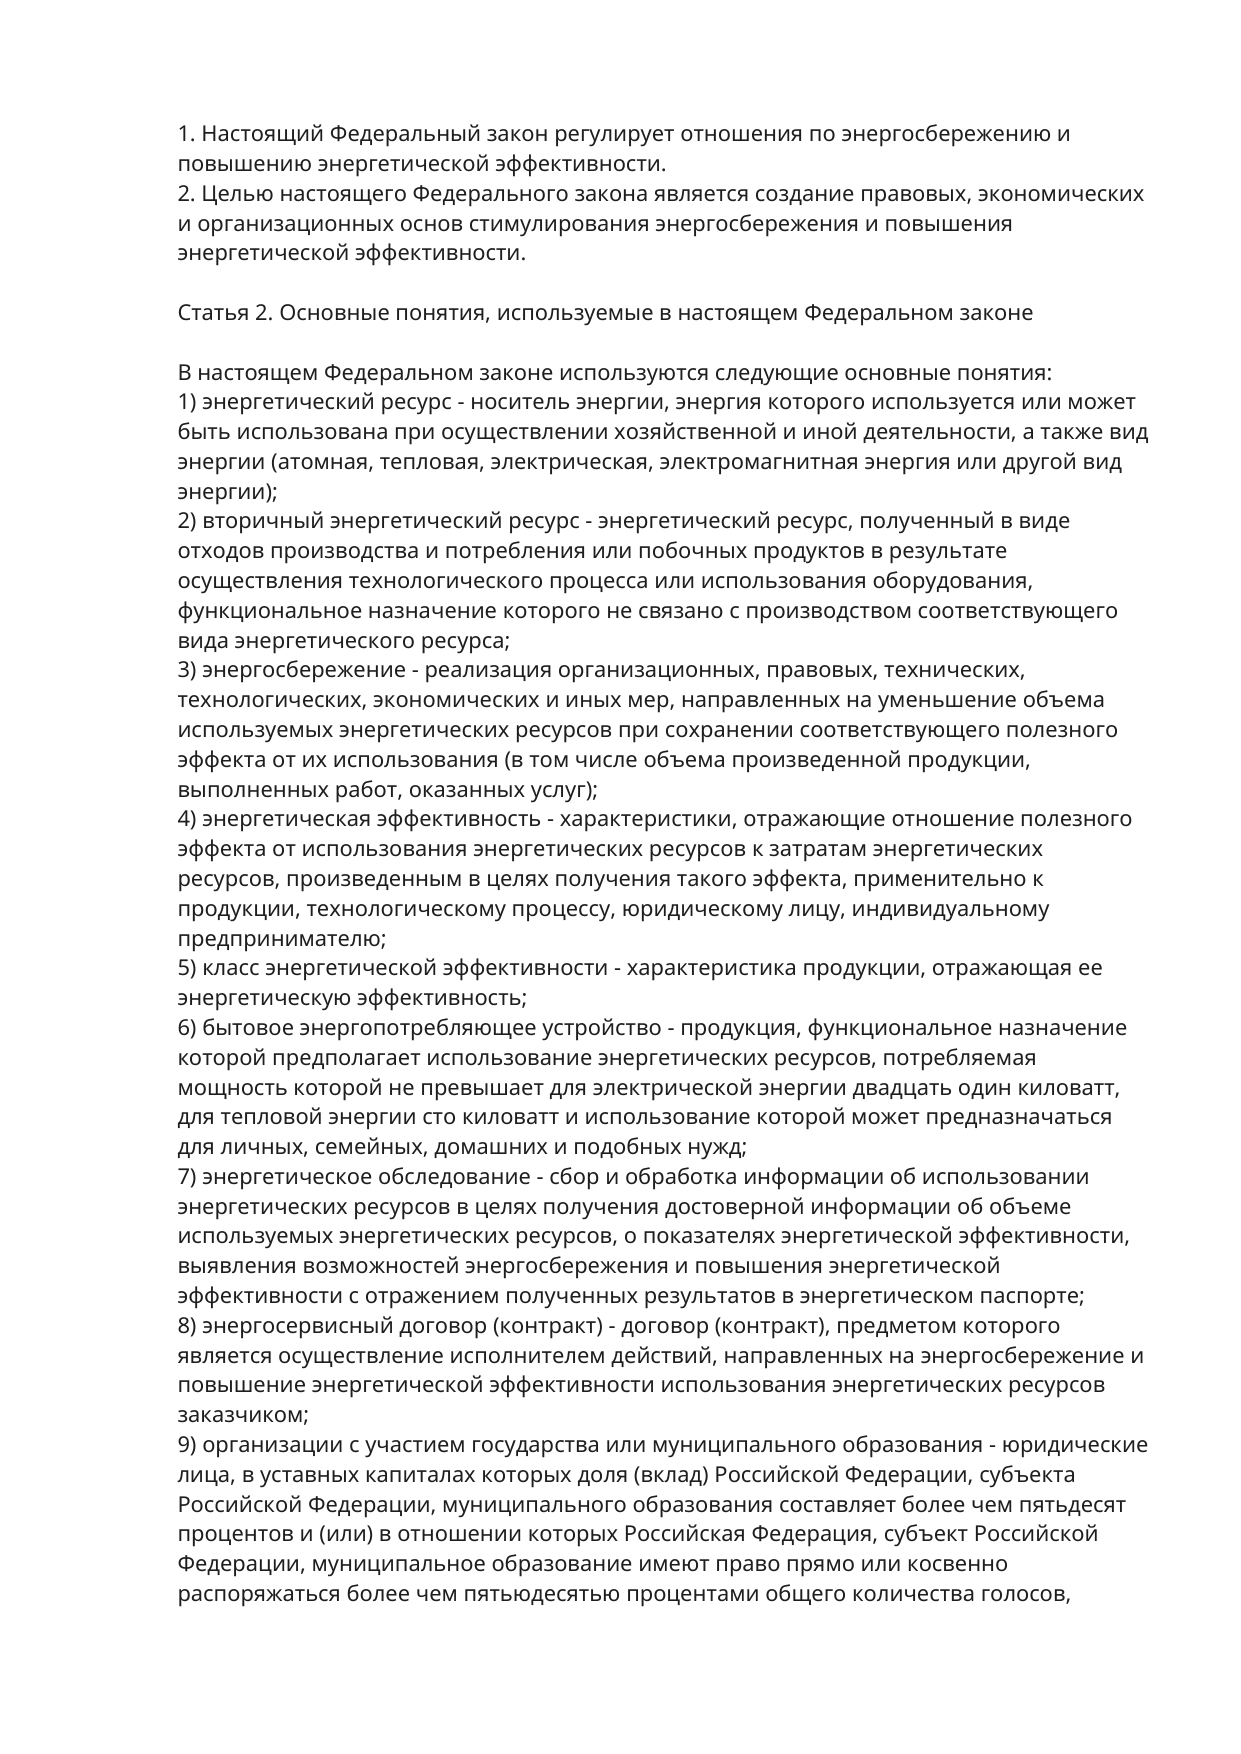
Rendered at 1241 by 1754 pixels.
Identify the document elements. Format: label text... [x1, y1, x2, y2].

text 6) бытовое энергопотребляющее устройство - продукция, функциональное назначение которой предполагает использование энергетических ресурсов, потребляемая мощность которой не превышает для электрической энергии двадцать один киловатт, для тепловой энергии сто киловатт и использование которой может предназначаться для личных, семейных, домашних и подобных нужд; [177, 1012, 1152, 1161]
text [177, 1429, 1152, 1608]
text 2) вторичный энергетический ресурс - энергетический ресурс, полученный в виде отходов производства и потребления или побочных продуктов в результате осуществления технологического процесса или использования оборудования, функциональное назначение которого не связано с производством соответствующего вида энергетического ресурса; [177, 505, 1152, 654]
text Статья 2. Основные понятия, используемые в настоящем Федеральном законе [177, 297, 1152, 327]
text 3) энергосбережение - реализация организационных, правовых, технических, технологических, экономических и иных мер, направленных на уменьшение объема используемых энергетических ресурсов при сохранении соответствующего полезного эффекта от их использования (в том числе объема произведенной продукции, выполненных работ, оказанных услуг); [177, 654, 1152, 803]
text 4) энергетическая эффективность - характеристики, отражающие отношение полезного эффекта от использования энергетических ресурсов к затратам энергетических ресурсов, произведенным в целях получения такого эффекта, применительно к продукции, технологическому процессу, юридическому лицу, индивидуальному предпринимателю; [177, 803, 1152, 952]
text 7) энергетическое обследование - сбор и обработка информации об использовании энергетических ресурсов в целях получения достоверной информации об объеме используемых энергетических ресурсов, о показателях энергетической эффективности, выявления возможностей энергосбережения и повышения энергетической эффективности с отражением полученных результатов в энергетическом паспорте; [177, 1161, 1152, 1310]
text 5) класс энергетической эффективности - характеристика продукции, отражающая ее энергетическую эффективность; [177, 952, 1152, 1012]
text В настоящем Федеральном законе используются следующие основные понятия: [177, 356, 1152, 386]
text 1) энергетический ресурс - носитель энергии, энергия которого используется или может быть использована при осуществлении хозяйственной и иной деятельности, а также вид энергии (атомная, тепловая, электрическая, электромагнитная энергия или другой вид энергии); [177, 386, 1152, 505]
text 1. Настоящий Федеральный закон регулирует отношения по энергосбережению и повышению энергетической эффективности. [177, 118, 1152, 178]
text 8) энергосервисный договор (контракт) - договор (контракт), предметом которого является осуществление исполнителем действий, направленных на энергосбережение и повышение энергетической эффективности использования энергетических ресурсов заказчиком; [177, 1310, 1152, 1429]
text 2. Целью настоящего Федерального закона является создание правовых, экономических и организационных основ стимулирования энергосбережения и повышения энергетической эффективности. [177, 178, 1152, 267]
